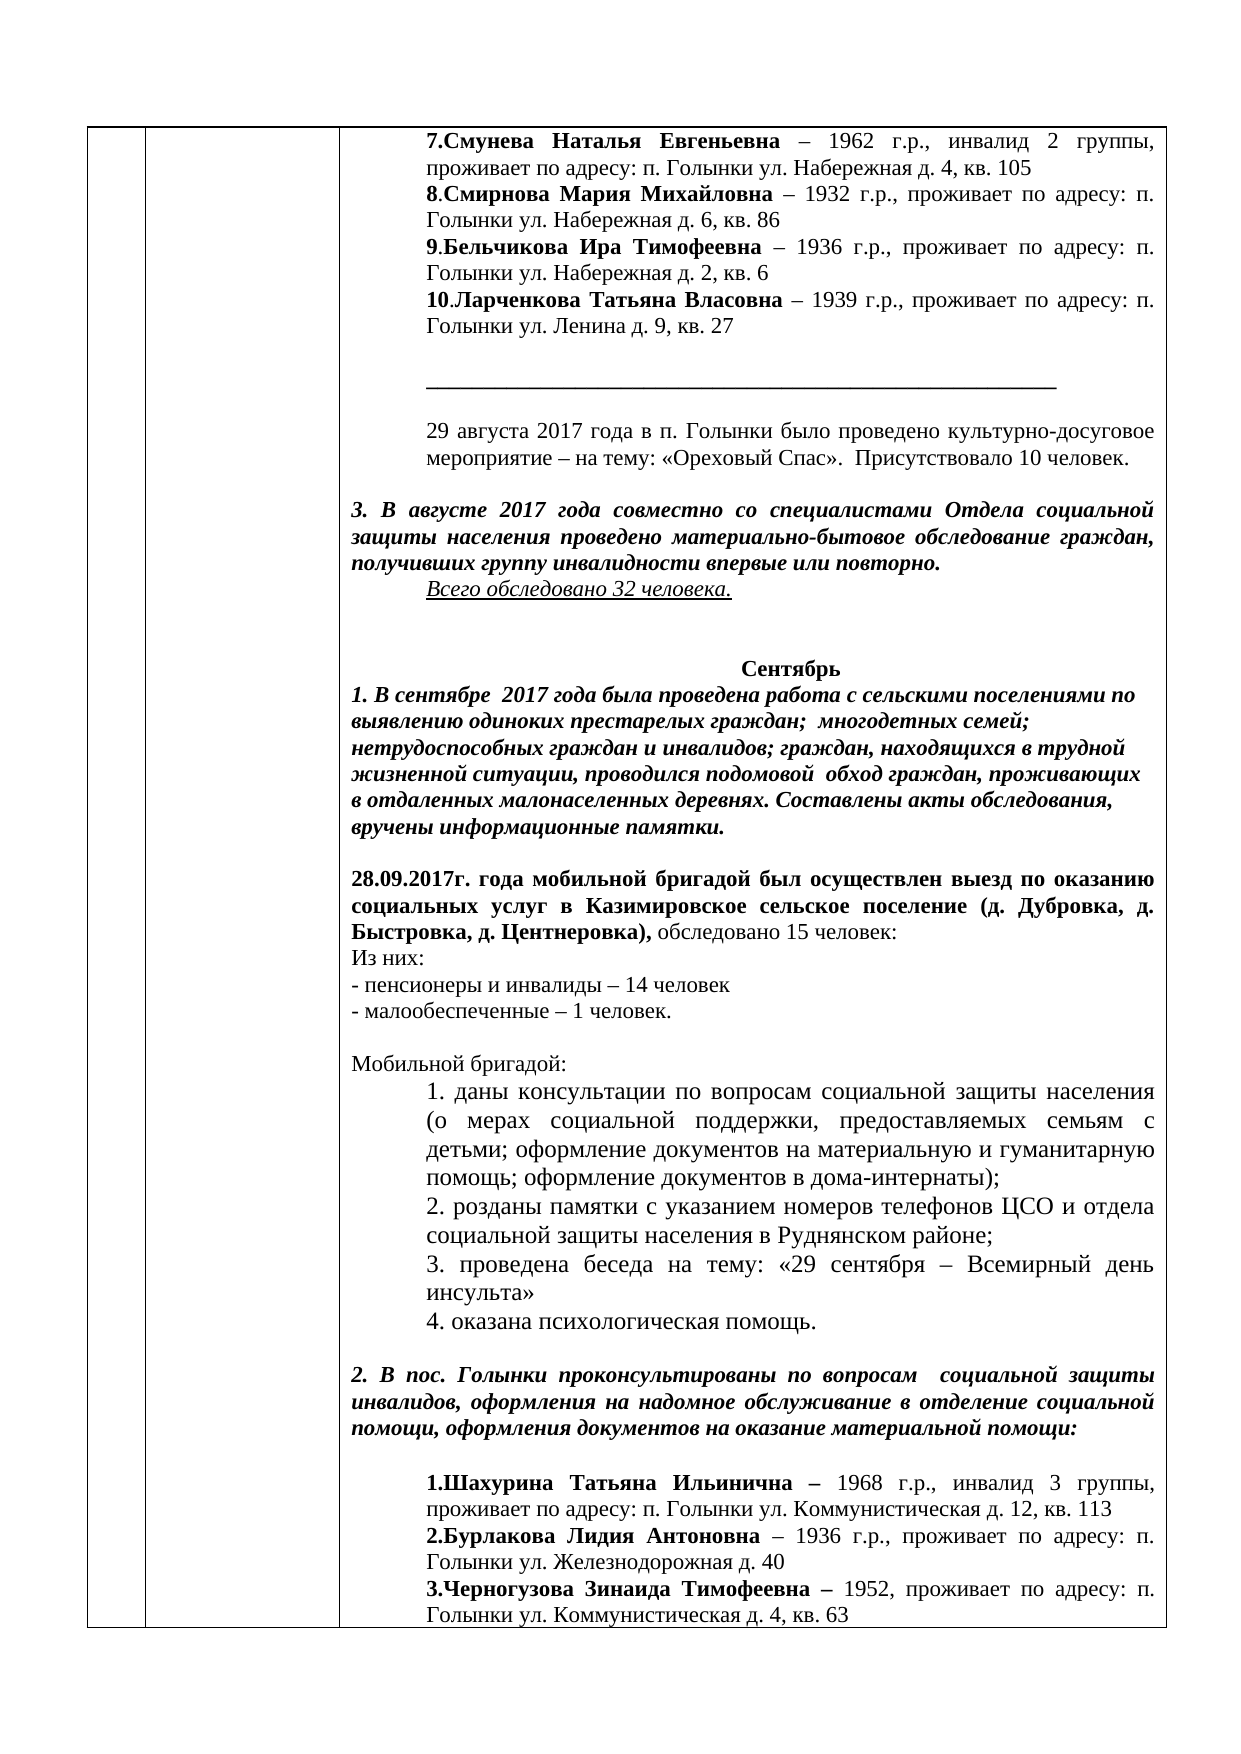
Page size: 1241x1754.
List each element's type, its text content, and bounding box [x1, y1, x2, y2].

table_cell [146, 128, 339, 1627]
table_cell 7 [88, 128, 145, 1627]
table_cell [340, 128, 1166, 1627]
